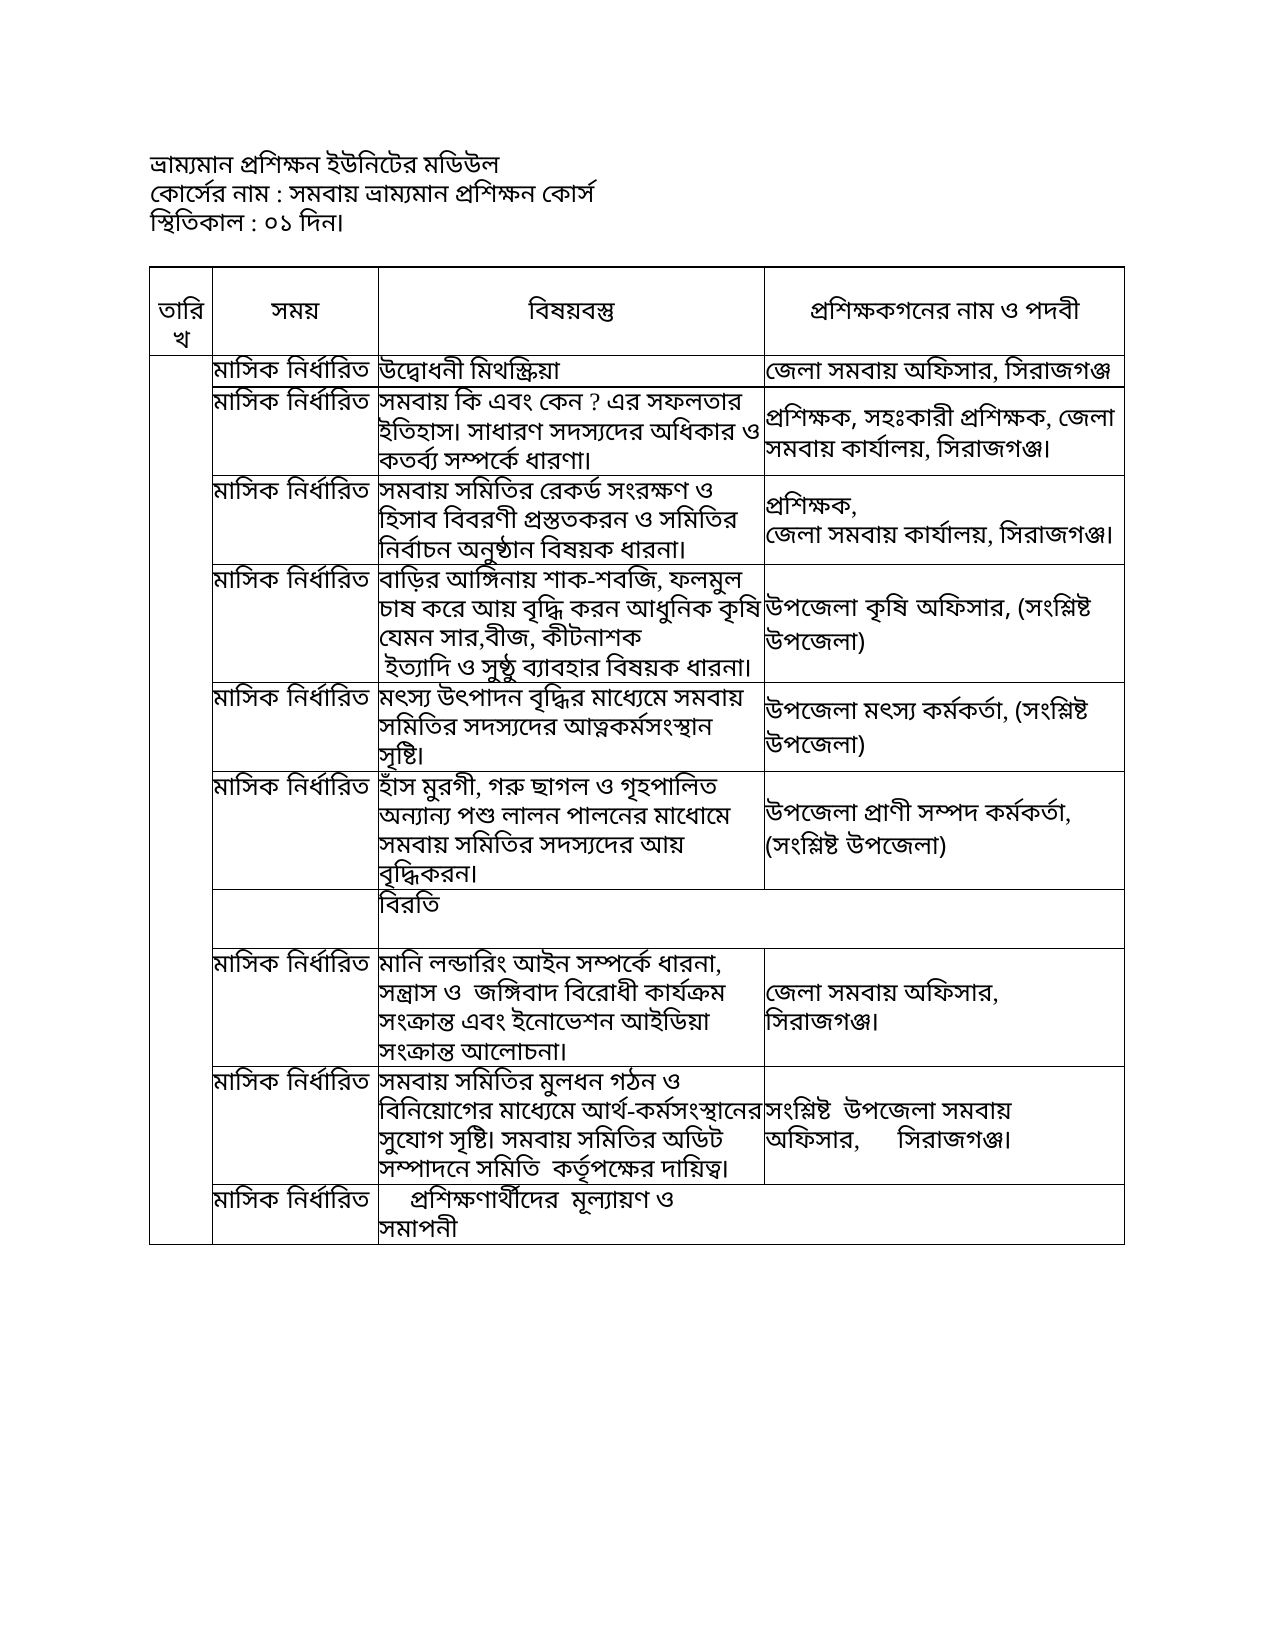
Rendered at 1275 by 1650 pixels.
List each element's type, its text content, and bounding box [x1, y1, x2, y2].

table_cell মাসিক নির্ধারিত [213, 388, 378, 475]
text স্থিতিকাল : ০১ দিন। [150, 208, 1125, 238]
table_cell বাড়ির আঙ্গিনায় শাক-শবজি, ফলমুল চাষ করে আয় বৃদ্ধি করন আধুনিক কৃষি যেমন সার,বীজ, কীটনাশক ইত্যাদি ও সুষ্ঠু ব্যাবহার বিষয়ক ধারনা। [379, 565, 764, 682]
table_cell উপজেলা প্রাণী সম্পদ কর্মকর্তা, (সংশ্লিষ্ট উপজেলা) [765, 772, 1124, 889]
table_cell মাসিক নির্ধারিত [213, 949, 378, 1066]
table_cell মাসিক নির্ধারিত [213, 1185, 378, 1243]
table_cell সংশ্লিষ্ট উপজেলা সমবায় অফিসার, সিরাজগঞ্জ। [765, 1067, 1124, 1184]
table_cell মাসিক নির্ধারিত [213, 476, 378, 564]
table_cell মৎস্য উৎপাদন বৃদ্ধির মাধ্যেমে সমবায় সমিতির সদস্যদের আত্নকর্মসংস্থান সৃষ্টি। [379, 683, 764, 771]
table_cell মাসিক নির্ধারিত [213, 683, 378, 771]
table_cell সমবায় সমিতির মুলধন গঠন ও বিনিয়োগের মাধ্যেমে আর্থ-কর্মসংস্থানের সুযোগ সৃষ্টি। সমবায় সমিতির অডিট সম্পাদনে সমিতি কর্তৃপক্ষের দায়িত্ব। [379, 1067, 764, 1184]
table_cell জেলা সমবায় অফিসার, সিরাজগঞ্জ [765, 356, 1124, 386]
table_cell জেলা সমবায় অফিসার, সিরাজগঞ্জ। [765, 949, 1124, 1066]
table_header বিষয়বস্তু [379, 268, 764, 354]
table_cell হাঁস মুরগী, গরু ছাগল ও গৃহপালিত অন্যান্য পশু লালন পালনের মাধোমে সমবায় সমিতির সদস্যদের আয় বৃদ্ধিকরন। [379, 772, 764, 889]
table_cell বিরতি [379, 890, 1124, 948]
table_header সময় [213, 268, 378, 354]
table_cell মানি লন্ডারিং আইন সম্পর্কে ধারনা, সন্ত্রাস ও জঙ্গিবাদ বিরোধী কার্যক্রম সংক্রান্ত এবং ইনোভেশন আইডিয়া সংক্রান্ত আলোচনা। [379, 949, 764, 1066]
table_cell সমবায় সমিতির রেকর্ড সংরক্ষণ ও হিসাব বিবরণী প্রস্ততকরন ও সমিতির নির্বাচন অনুষ্ঠান বিষয়ক ধারনা। [379, 476, 764, 564]
table_cell [150, 356, 212, 1243]
table_header তারিখ [150, 268, 212, 354]
table_cell উপজেলা মৎস্য কর্মকর্তা, (সংশ্লিষ্ট উপজেলা) [765, 683, 1124, 771]
table_cell উপজেলা কৃষি অফিসার, (সংশ্লিষ্ট উপজেলা) [765, 565, 1124, 682]
table_cell সমবায় কি এবং কেন ? এর সফলতার ইতিহাস। সাধারণ সদস্যদের অধিকার ও কতর্ব্য সম্পর্কে ধারণা। [379, 388, 764, 475]
table_cell প্রশিক্ষক, জেলা সমবায় কার্যালয়, সিরাজগঞ্জ। [765, 476, 1124, 564]
table_cell মাসিক নির্ধারিত [213, 356, 378, 386]
table_cell মাসিক নির্ধারিত [213, 565, 378, 682]
table_cell [213, 890, 378, 948]
text কোর্সের নাম : সমবায় ভ্রাম্যমান প্রশিক্ষন কোর্স [150, 179, 1125, 208]
table_cell প্রশিক্ষণার্থীদের মূল্যায়ণ ও সমাপনী [379, 1185, 1124, 1243]
table_header প্রশিক্ষকগনের নাম ও পদবী [765, 268, 1124, 354]
text ভ্রাম্যমান প্রশিক্ষন ইউনিটের মডিউল [150, 150, 1125, 179]
table_cell প্রশিক্ষক, সহঃকারী প্রশিক্ষক, জেলা সমবায় কার্যালয়, সিরাজগঞ্জ। [765, 388, 1124, 475]
table_cell মাসিক নির্ধারিত [213, 772, 378, 889]
table_cell উদ্বোধনী মিথস্ক্রিয়া [379, 356, 764, 386]
table_cell মাসিক নির্ধারিত [213, 1067, 378, 1184]
